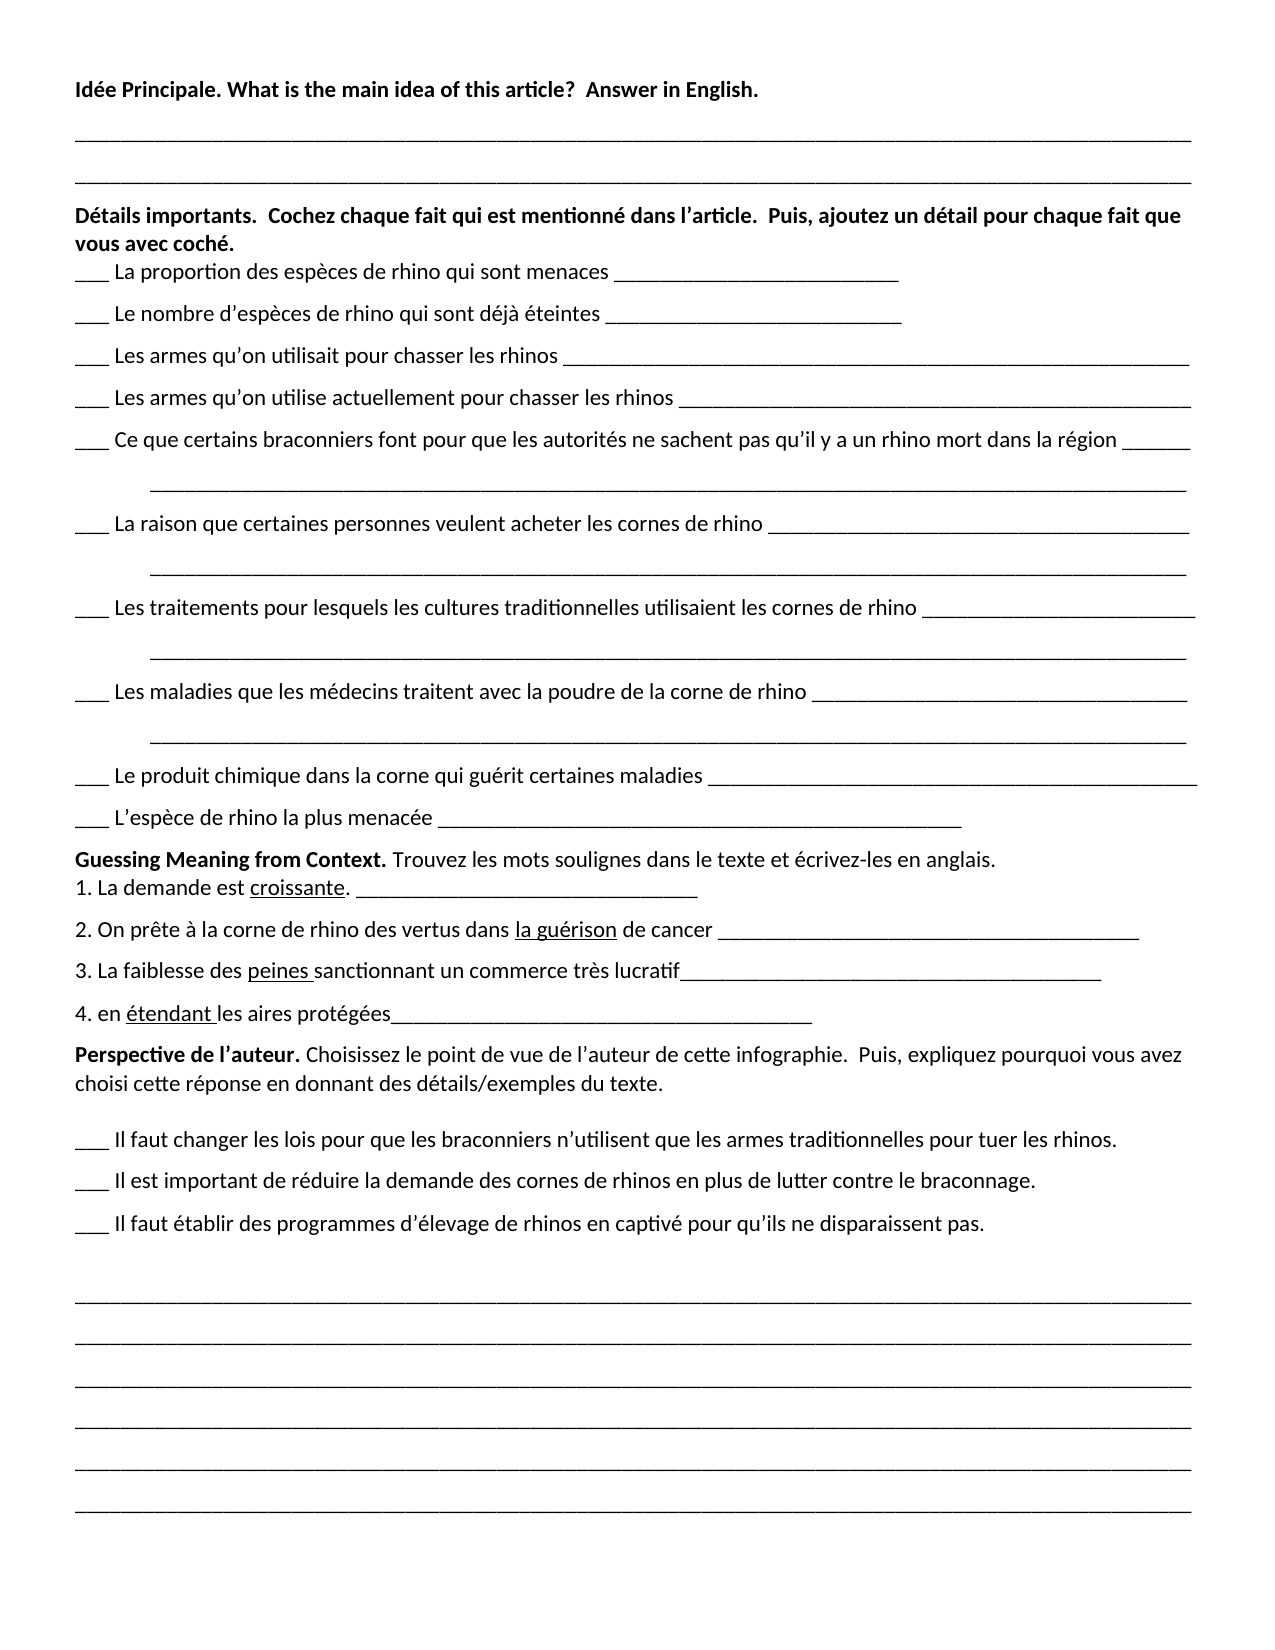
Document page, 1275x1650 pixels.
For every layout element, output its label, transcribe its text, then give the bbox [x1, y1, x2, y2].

text ___ La proportion des espèces de rhino qui sont menaces _________________________ [75, 257, 1200, 285]
text Détails importants. Cochez chaque fait qui est mentionné dans l’article. Puis, ajoutez un détail pour chaque fait que vous avec coché. [75, 201, 1200, 257]
text Guessing Meaning from Context. Trouvez les mots soulignes dans le texte et écrivez-les en anglais. [75, 845, 1200, 873]
text ___ La raison que certaines personnes veulent acheter les cornes de rhino _____________________________________ [75, 509, 1200, 537]
text ___ Les armes qu’on utilisait pour chasser les rhinos _______________________________________________________ [75, 341, 1200, 369]
text ___________________________________________________________________________________________ [75, 719, 1200, 747]
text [75, 1447, 1200, 1517]
text ___ Le nombre d’espèces de rhino qui sont déjà éteintes __________________________ [75, 299, 1200, 327]
text ___ Il faut établir des programmes d’élevage de rhinos en captivé pour qu’ils ne disparaissent pas. [75, 1209, 1200, 1237]
text ___ Les armes qu’on utilise actuellement pour chasser les rhinos _____________________________________________ [75, 383, 1200, 411]
text Perspective de l’auteur. Choisissez le point de vue de l’auteur de cette infographie. Puis, expliquez pourquoi vous avez choisi cette réponse en donnant des détails/exemples du texte. [75, 1041, 1200, 1097]
text ___ L’espèce de rhino la plus menacée ______________________________________________ [75, 803, 1200, 831]
text ___ Ce que certains braconniers font pour que les autorités ne sachent pas qu’il y a un rhino mort dans la région ______ [75, 425, 1200, 453]
text 4. en étendant les aires protégées_____________________________________ [75, 999, 1200, 1027]
text 1. La demande est croissante. ______________________________ [75, 873, 1200, 901]
text ___ Les maladies que les médecins traitent avec la poudre de la corne de rhino _________________________________ [75, 677, 1200, 705]
text ___________________________________________________________________________________________ [75, 467, 1200, 495]
text ___ Il est important de réduire la demande des cornes de rhinos en plus de lutter contre le braconnage. [75, 1167, 1200, 1195]
text Idée Principale. What is the main idea of this article? Answer in English. [75, 75, 1200, 103]
text ___ Les traitements pour lesquels les cultures traditionnelles utilisaient les cornes de rhino ________________________ [75, 593, 1200, 621]
text ___________________________________________________________________________________________ [75, 551, 1200, 579]
text 2. On prête à la corne de rhino des vertus dans la guérison de cancer _____________________________________ [75, 915, 1200, 943]
text ___________________________________________________________________________________________ [75, 635, 1200, 663]
text 3. La faiblesse des peines sanctionnant un commerce très lucratif_____________________________________ [75, 957, 1200, 985]
text ___ Le produit chimique dans la corne qui guérit certaines maladies ___________________________________________ [75, 761, 1200, 789]
text ___ Il faut changer les lois pour que les braconniers n’utilisent que les armes traditionnelles pour tuer les rhinos. [75, 1125, 1200, 1153]
